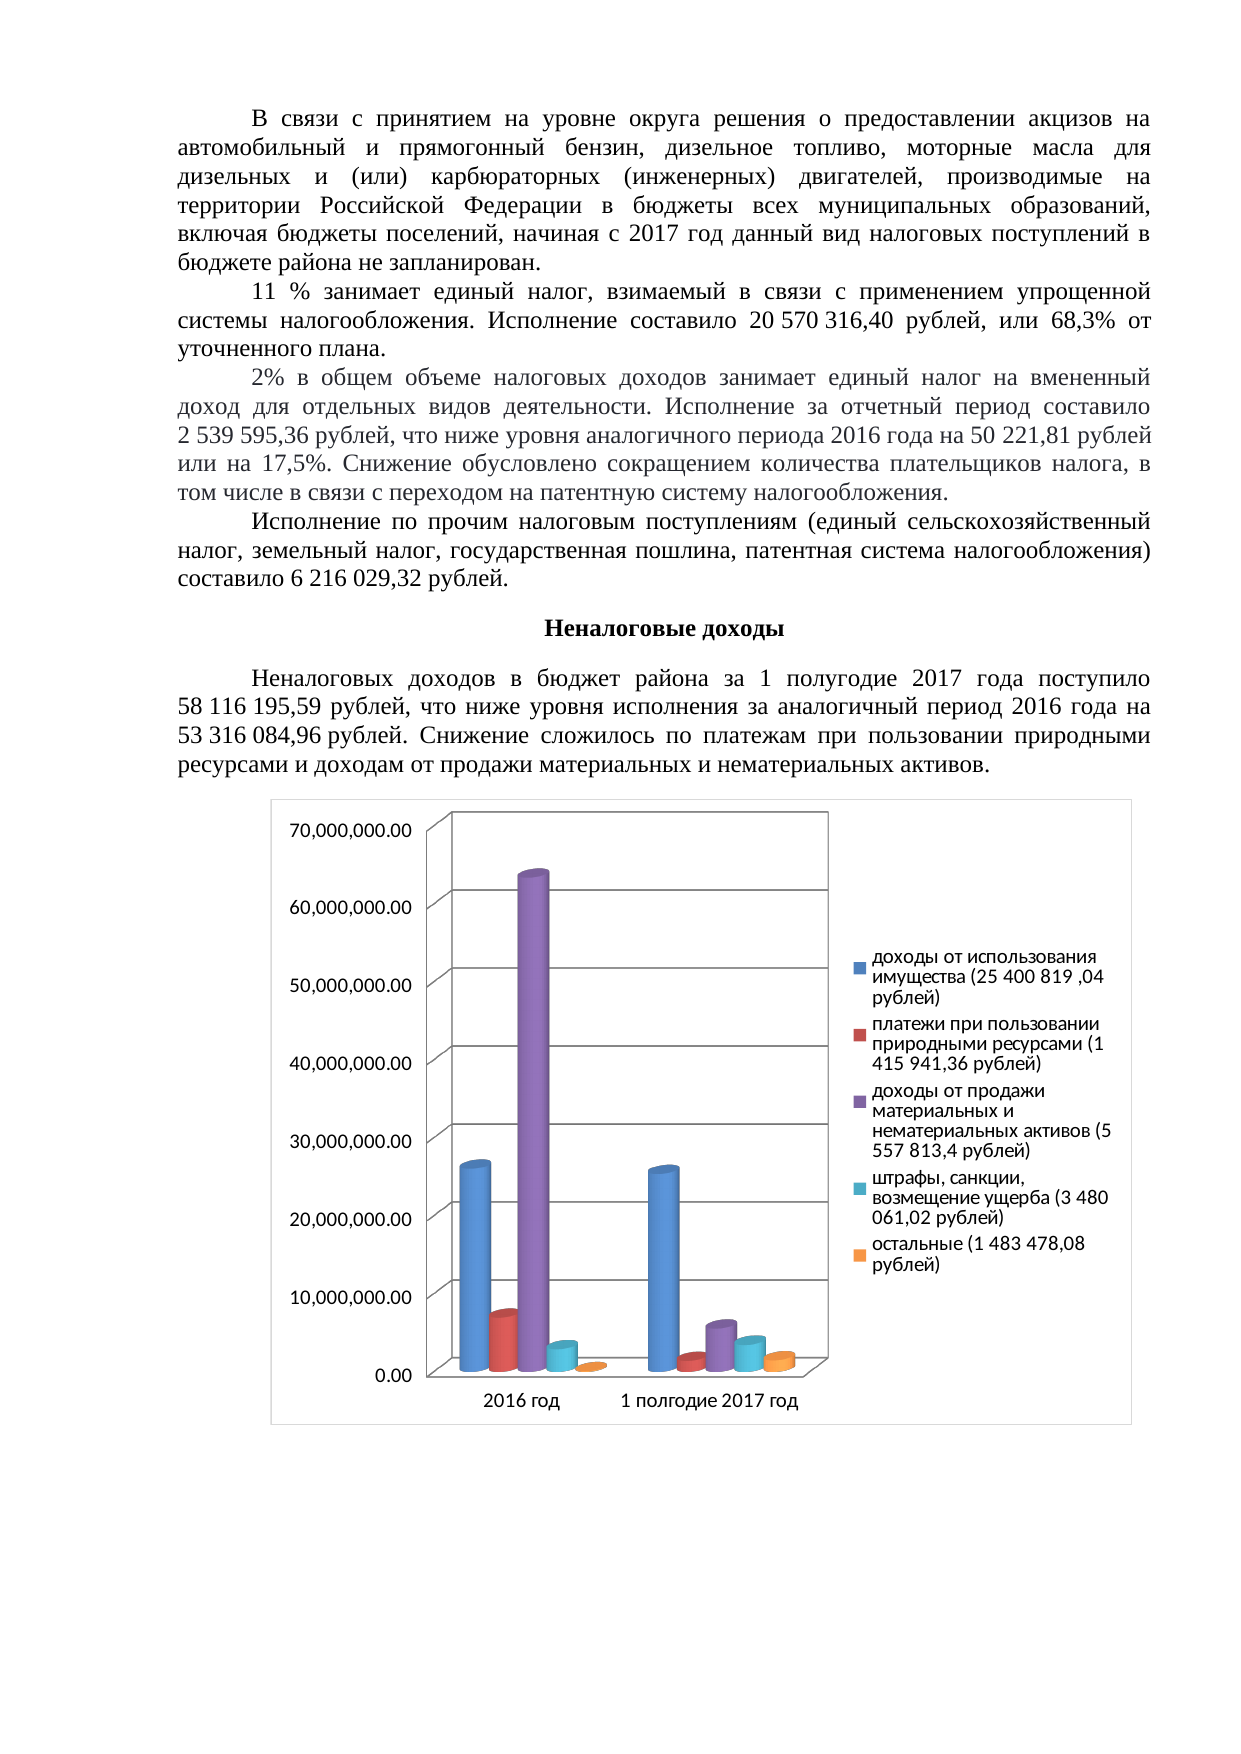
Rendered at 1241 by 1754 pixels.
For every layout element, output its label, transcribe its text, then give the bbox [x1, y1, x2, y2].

text В связи с принятием на уровне округа решения о предоставлении акцизов на автомобильный и прямогонный бензин, дизельное топливо, моторные масла для дизельных и (или) карбюраторных (инженерных) двигателей, производимые на территории Российской Федерации в бюджеты всех муниципальных образований, включая бюджеты поселений, начиная с 2017 год данный вид налоговых поступлений в бюджете района не запланирован. [177, 103, 1152, 276]
text Неналоговых доходов в бюджет района за 1 полугодие 2017 года поступило 58 116 195,59 рублей, что ниже уровня исполнения за аналогичный период 2016 года на 53 316 084,96 рублей. Снижение сложилось по платежам при пользовании природными ресурсами и доходам от продажи материальных и нематериальных активов. [177, 663, 1152, 778]
text Исполнение по прочим налоговым поступлениям (единый сельскохозяйственный налог, земельный налог, государственная пошлина, патентная система налогообложения) составило 6 216 029,32 рублей. [177, 506, 1152, 592]
text 11 % занимает единый налог, взимаемый в связи с применением упрощенной системы налогообложения. Исполнение составило 20 570 316,40 рублей, или 68,3% от уточненного плана. [177, 276, 1152, 362]
text Неналоговые доходы [177, 613, 1152, 642]
text 2% в общем объеме налоговых доходов занимает единый налог на вмененный доход для отдельных видов деятельности. Исполнение за отчетный период составило 2 539 595,36 рублей, что ниже уровня аналогичного периода 2016 года на 50 221,81 рублей или на 17,5%. Снижение обусловлено сокращением количества плательщиков налога, в том числе в связи с переходом на патентную систему налогообложения. [177, 362, 1152, 506]
